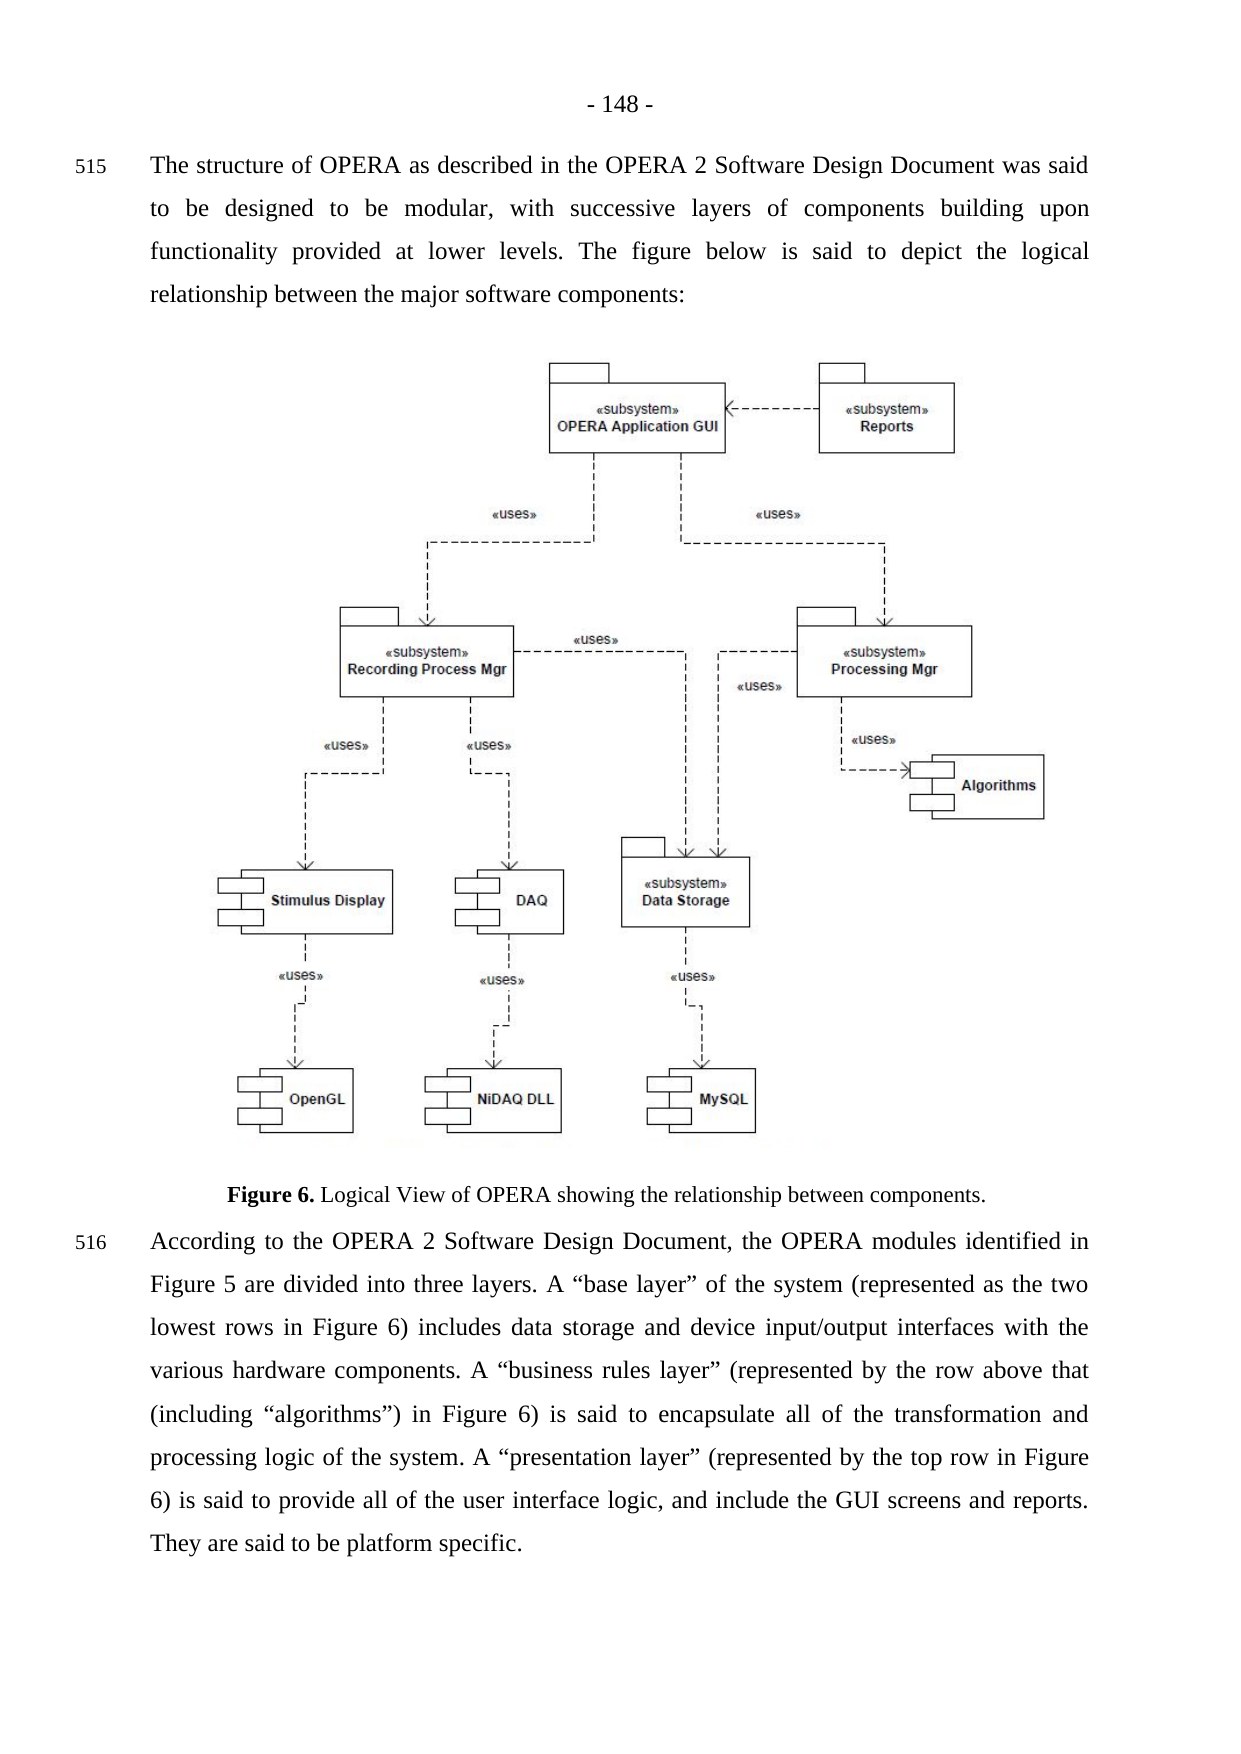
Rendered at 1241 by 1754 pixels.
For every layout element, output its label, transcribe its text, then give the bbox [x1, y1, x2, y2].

text Figure 6. Logical View of OPERA showing the relationship between components. [227, 1148, 1013, 1207]
picture [163, 321, 1091, 1148]
list 516 According to the OPERA 2 Software Design Document, the OPERA modules identified in Figure 5 are divided into three layers. A “base layer” of the system (represented as the two lowest rows in Figure 6) includes data storage and device input/output interfaces with the various hardware components. A “business rules layer” (represented by the row above that (including “algorithms”) in Figure 6) is said to encapsulate all of the transformation and processing logic of the system. A “presentation layer” (represented by the top row in Figure 6) is said to provide all of the user interface logic, and include the GUI screens and reports. They are said to be platform specific. [75, 1226, 1090, 1557]
list 515 The structure of OPERA as described in the OPERA 2 Software Design Document was said to be designed to be modular, with successive layers of components building upon functionality provided at lower levels. The figure below is said to depict the logical relationship between the major software components: [75, 150, 1090, 308]
